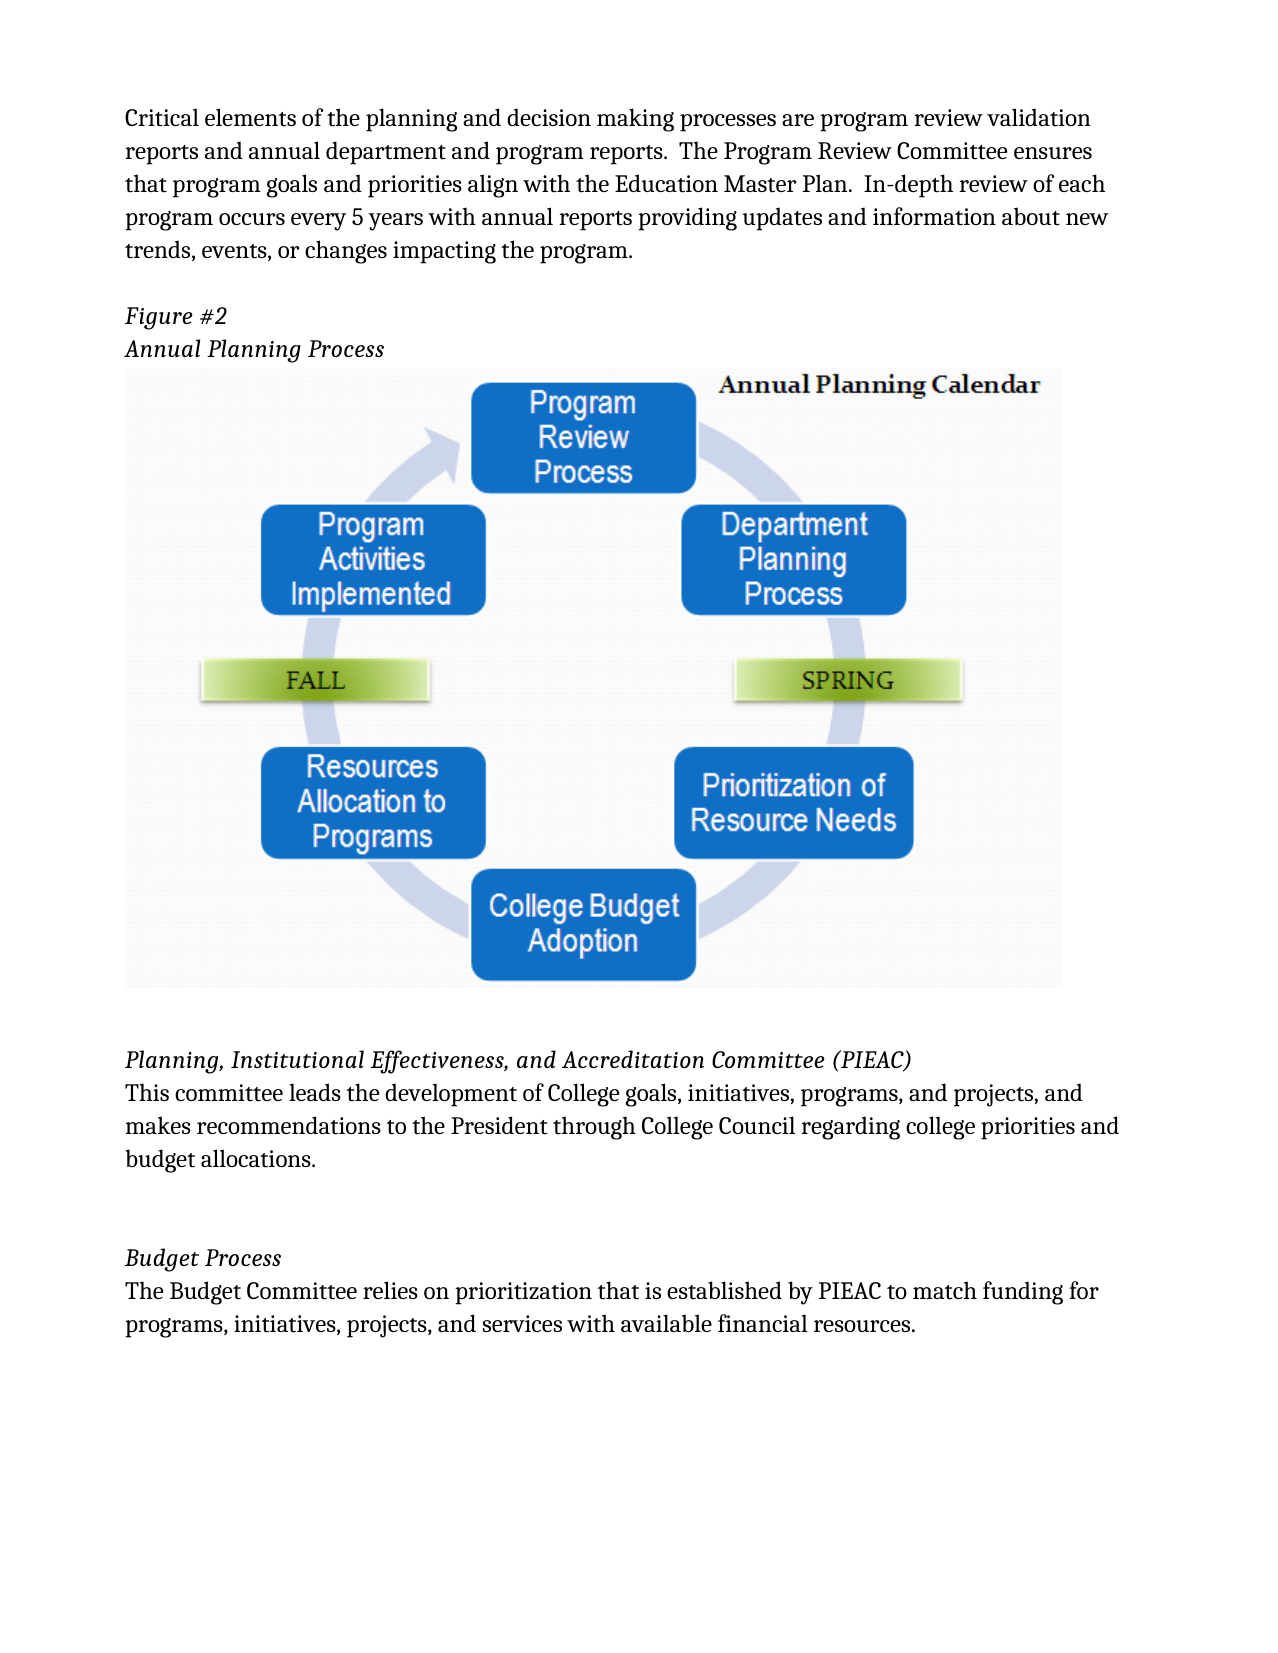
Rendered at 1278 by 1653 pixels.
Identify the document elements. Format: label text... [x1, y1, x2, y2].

text Critical elements of the planning and decision making processes are program review validation reports and annual department and program reports. The Program Review Committee ensures that program goals and priorities align with the Education Master Plan. In-depth review of each program occurs every 5 years with annual reports providing updates and information about new trends, events, or changes impacting the program. [125, 104, 1137, 265]
title Figure #2 [125, 302, 1137, 331]
title Annual Planning Process [125, 335, 1137, 364]
text This committee leads the development of College goals, initiatives, programs, and projects, and makes recommendations to the President through College Council regarding college priorities and budget allocations. [125, 1079, 1137, 1174]
title Planning, Institutional Effectiveness, and Accreditation Committee (PIEAC) [125, 1046, 1137, 1075]
text The Budget Committee relies on prioritization that is established by PIEAC to match funding for programs, initiatives, projects, and services with available financial resources. [125, 1277, 1137, 1339]
title Budget Process [125, 1244, 1137, 1273]
picture [125, 368, 1063, 988]
